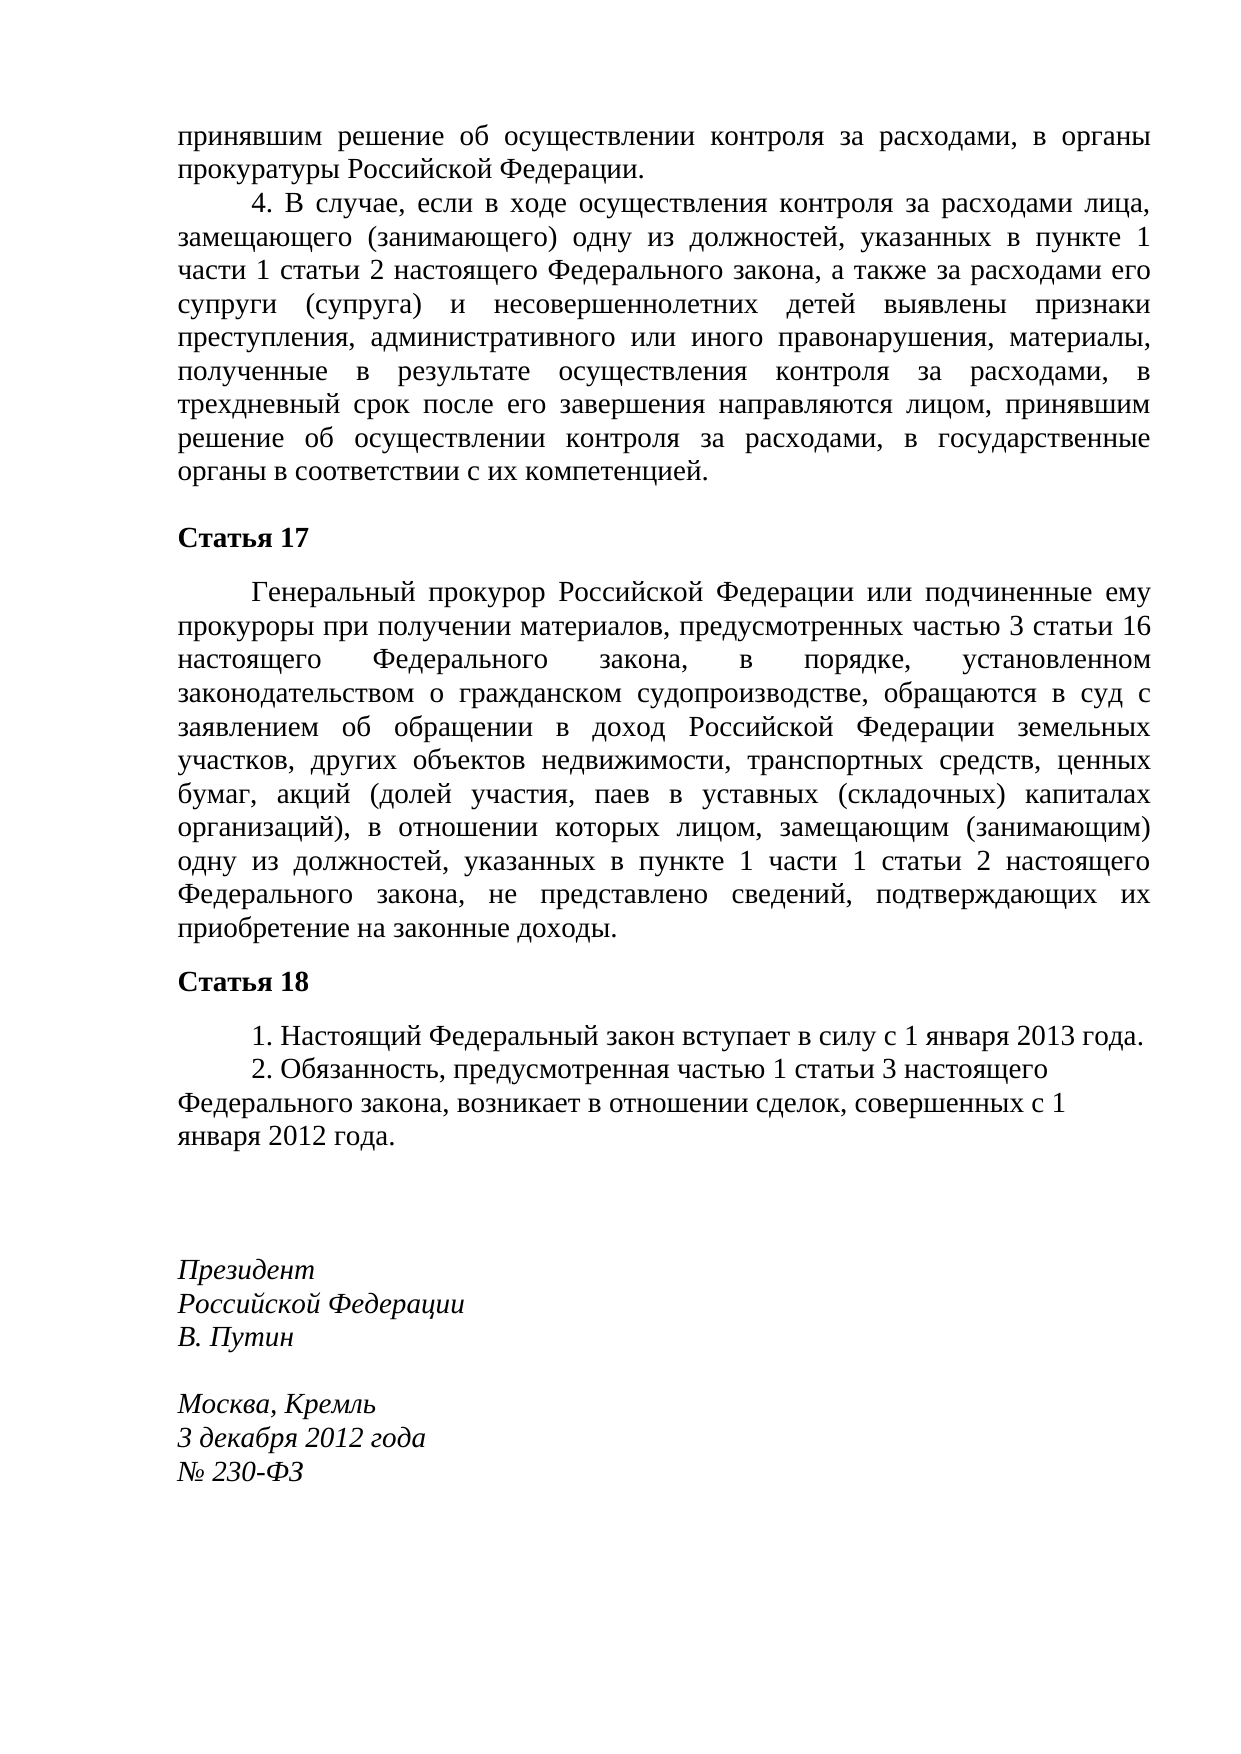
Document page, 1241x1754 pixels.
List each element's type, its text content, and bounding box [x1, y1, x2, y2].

text 1. Настоящий Федеральный закон вступает в силу с 1 января 2013 года. [177, 1018, 1152, 1051]
text 4. В случае, если в ходе осуществления контроля за расходами лица, замещающего (занимающего) одну из должностей, указанных в пункте 1 части 1 статьи 2 настоящего Федерального закона, а также за расходами его супруги (супруга) и несовершеннолетних детей выявлены признаки преступления, административного или иного правонарушения, материалы, полученные в результате осуществления контроля за расходами, в трехдневный срок после его завершения направляются лицом, принявшим решение об осуществлении контроля за расходами, в государственные органы в соответствии с их компетенцией. [177, 185, 1152, 487]
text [177, 118, 1152, 185]
text Генеральный прокурор Российской Федерации или подчиненные ему прокуроры при получении материалов, предусмотренных частью 3 статьи 16 настоящего Федерального закона, в порядке, установленном законодательством о гражданском судопроизводстве, обращаются в суд с заявлением об обращении в доход Российской Федерации земельных участков, других объектов недвижимости, транспортных средств, ценных бумаг, акций (долей участия, паев в уставных (складочных) капиталах организаций), в отношении которых лицом, замещающим (занимающим) одну из должностей, указанных в пункте 1 части 1 статьи 2 настоящего Федерального закона, не представлено сведений, подтверждающих их приобретение на законные доходы. [177, 574, 1152, 943]
text 2. Обязанность, предусмотренная частью 1 статьи 3 настоящего Федерального закона, возникает в отношении сделок, совершенных с 1 января 2012 года. Президент Российской Федерации В. Путин Москва, Кремль 3 декабря 2012 года № 230-ФЗ [177, 1051, 1152, 1487]
text Статья 17 [177, 521, 1152, 554]
text Статья 18 [177, 964, 1152, 997]
